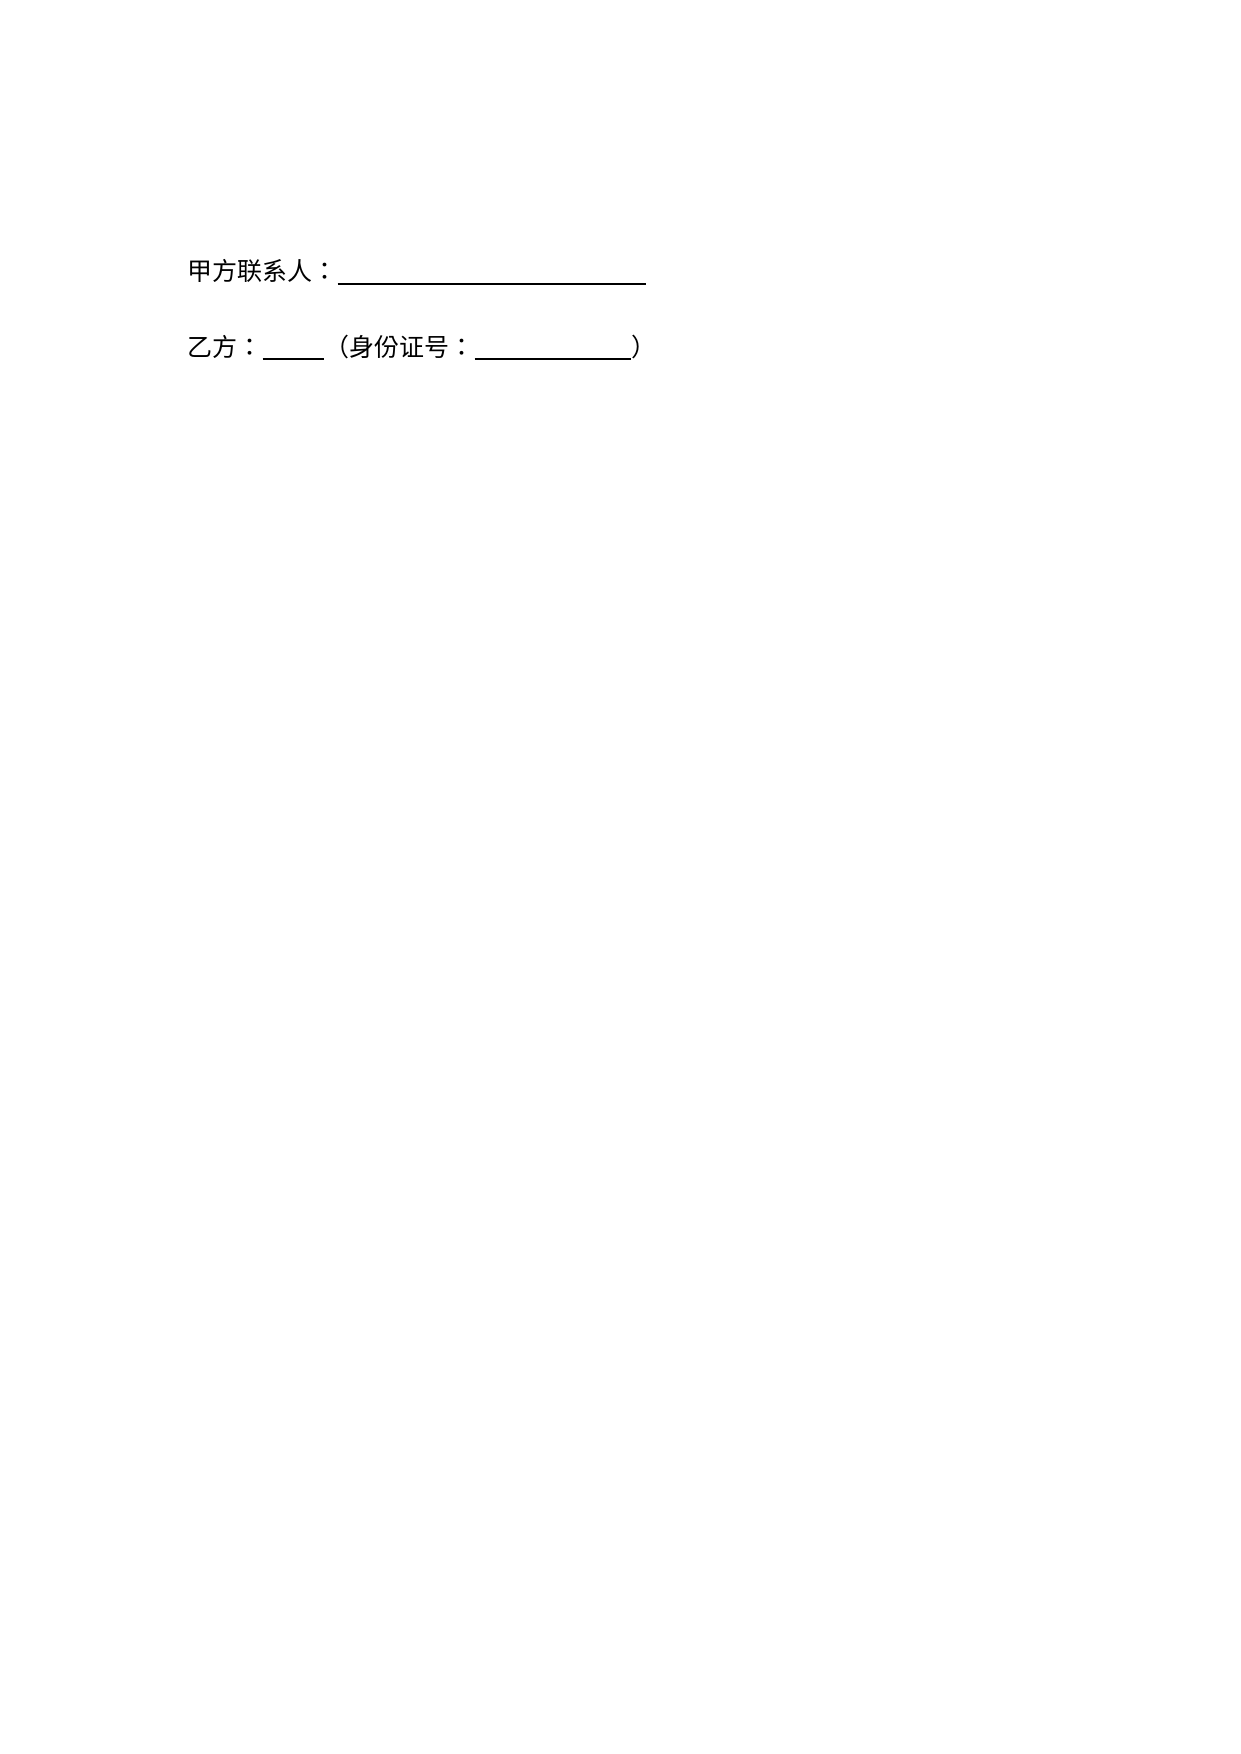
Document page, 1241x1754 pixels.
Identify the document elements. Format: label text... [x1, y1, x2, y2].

text 乙方： （身份证号： ） [187, 313, 1053, 378]
text 甲方联系人： [187, 237, 1053, 302]
